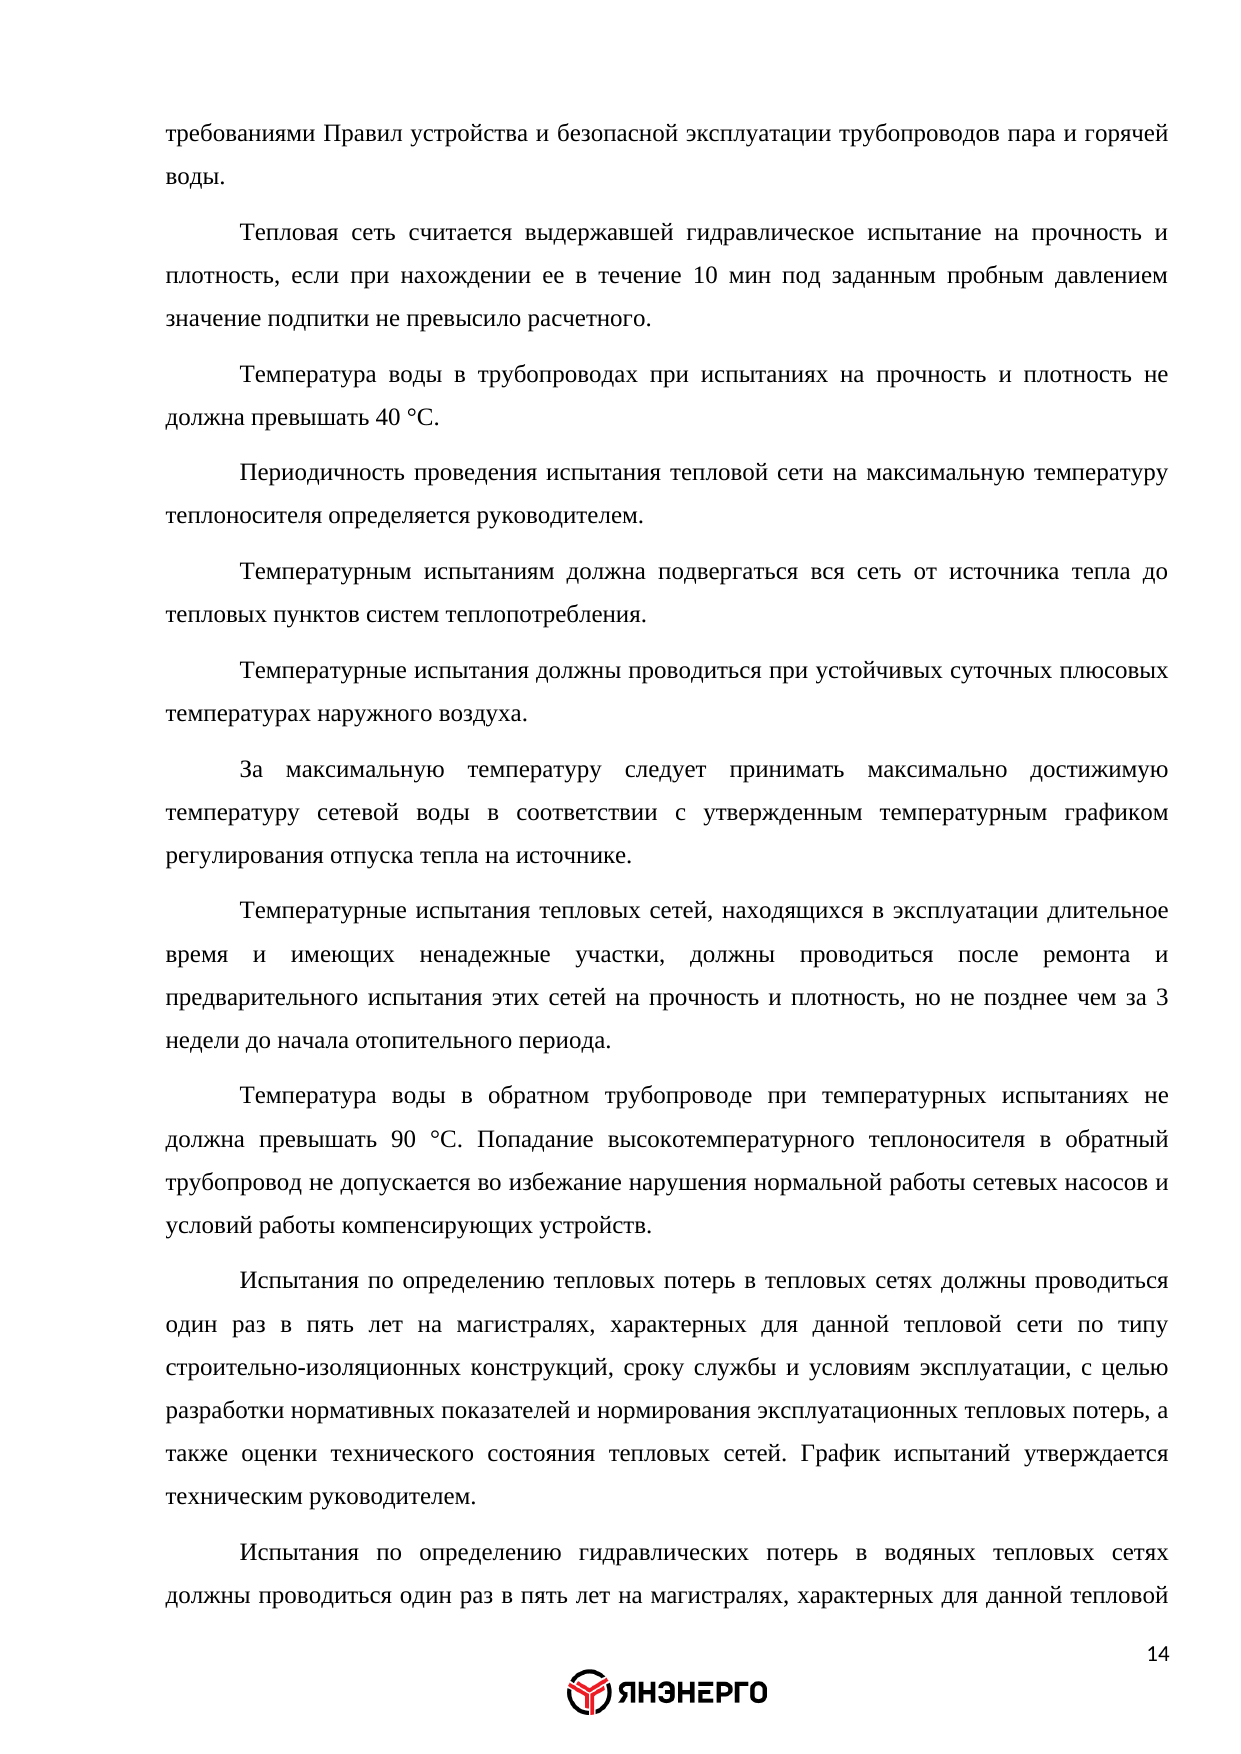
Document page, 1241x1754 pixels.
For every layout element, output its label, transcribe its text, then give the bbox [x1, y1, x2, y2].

text Испытания по определению тепловых потерь в тепловых сетях должны проводиться один раз в пять лет на магистралях, характерных для данной тепловой сети по типу строительно-изоляционных конструкций, сроку службы и условиям эксплуатации, с целью разработки нормативных показателей и нормирования эксплуатационных тепловых потерь, а также оценки технического состояния тепловых сетей. График испытаний утверждается техническим руководителем. [165, 1266, 1169, 1510]
text Температурные испытания тепловых сетей, находящихся в эксплуатации длительное время и имеющих ненадежные участки, должны проводиться после ремонта и предварительного испытания этих сетей на прочность и плотность, но не позднее чем за 3 недели до начала отопительного периода. [165, 896, 1169, 1054]
text Периодичность проведения испытания тепловой сети на максимальную температуру теплоносителя определяется руководителем. [165, 457, 1169, 529]
text Температурным испытаниям должна подвергаться вся сеть от источника тепла до тепловых пунктов систем теплопотребления. [165, 556, 1169, 628]
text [165, 1537, 1169, 1609]
picture [564, 1666, 771, 1720]
text За максимальную температуру следует принимать максимально достижимую температуру сетевой воды в соответствии с утвержденным температурным графиком регулирования отпуска тепла на источнике. [165, 754, 1169, 869]
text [165, 118, 1169, 190]
text Тепловая сеть считается выдержавшей гидравлическое испытание на прочность и плотность, если при нахождении ее в течение 10 мин под заданным пробным давлением значение подпитки не превысило расчетного. [165, 217, 1169, 332]
text Температурные испытания должны проводиться при устойчивых суточных плюсовых температурах наружного воздуха. [165, 655, 1169, 727]
text Температура воды в трубопроводах при испытаниях на прочность и плотность не должна превышать 40 °С. [165, 359, 1169, 431]
text Температура воды в обратном трубопроводе при температурных испытаниях не должна превышать 90 °С. Попадание высокотемпературного теплоносителя в обратный трубопровод не допускается во избежание нарушения нормальной работы сетевых насосов и условий работы компенсирующих устройств. [165, 1081, 1169, 1239]
